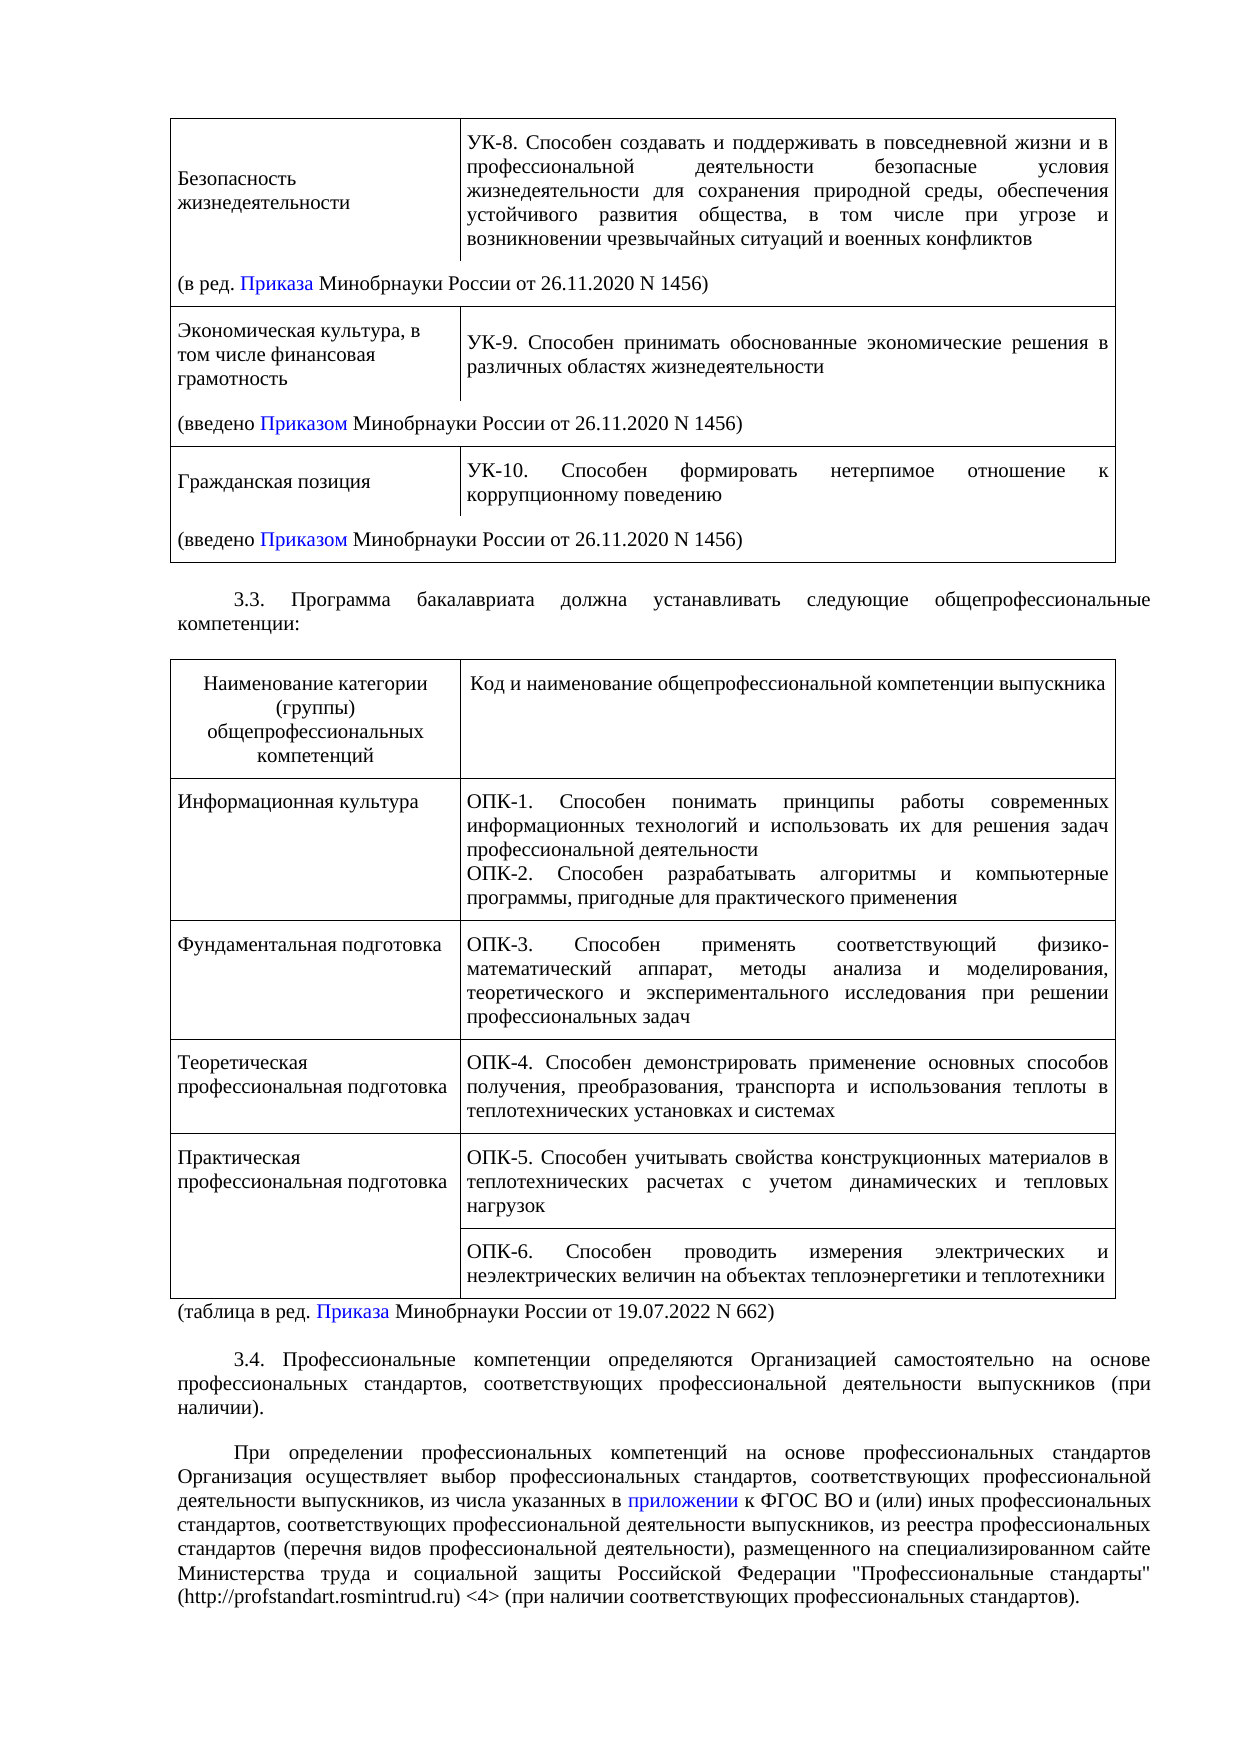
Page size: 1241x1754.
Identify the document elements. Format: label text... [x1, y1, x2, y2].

table_cell Теоретическая профессиональная подготовка [171, 1040, 460, 1133]
table_cell ОПК-6. Способен проводить измерения электрических и неэлектрических величин на объектах теплоэнергетики и теплотехники [461, 1229, 1115, 1298]
table_header Наименование категории (группы) общепрофессиональных компетенций [171, 660, 460, 777]
table_cell ОПК-5. Способен учитывать свойства конструкционных материалов в теплотехнических расчетах с учетом динамических и тепловых нагрузок [461, 1134, 1115, 1227]
table_cell УК-9. Способен принимать обоснованные экономические решения в различных областях жизнедеятельности [461, 307, 1115, 401]
table_cell Фундаментальная подготовка [171, 921, 460, 1038]
table_cell Гражданская позиция [171, 447, 460, 516]
table_cell УК-8. Способен создавать и поддерживать в повседневной жизни и в профессиональной деятельности безопасные условия жизнедеятельности для сохранения природной среды, обеспечения устойчивого развития общества, в том числе при угрозе и возникновении чрезвычайных ситуаций и военных конфликтов [461, 119, 1115, 261]
table_cell (введено Приказом Минобрнауки России от 26.11.2020 N 1456) [171, 516, 1115, 562]
table_cell (введено Приказом Минобрнауки России от 26.11.2020 N 1456) [171, 401, 1115, 446]
table_cell Экономическая культура, в том числе финансовая грамотность [171, 307, 460, 401]
table_cell (в ред. Приказа Минобрнауки России от 26.11.2020 N 1456) [171, 261, 1115, 306]
table_cell Практическая профессиональная подготовка [171, 1134, 460, 1298]
table_cell ОПК-1. Способен понимать принципы работы современных информационных технологий и использовать их для решения задач профессиональной деятельности ОПК-2. Способен разрабатывать алгоритмы и компьютерные программы, пригодные для практического применения [461, 779, 1115, 920]
text 3.4. Профессиональные компетенции определяются Организацией самостоятельно на основе профессиональных стандартов, соответствующих профессиональной деятельности выпускников (при наличии). [177, 1347, 1152, 1419]
table_cell Безопасность жизнедеятельности [171, 119, 460, 261]
table_cell Информационная культура [171, 779, 460, 920]
table_cell ОПК-4. Способен демонстрировать применение основных способов получения, преобразования, транспорта и использования теплоты в теплотехнических установках и системах [461, 1040, 1115, 1133]
text При определении профессиональных компетенций на основе профессиональных стандартов Организация осуществляет выбор профессиональных стандартов, соответствующих профессиональной деятельности выпускников, из числа указанных в приложении к ФГОС ВО и (или) иных профессиональных стандартов, соответствующих профессиональной деятельности выпускников, из реестра профессиональных стандартов (перечня видов профессиональной деятельности), размещенного на специализированном сайте Министерства труда и социальной защиты Российской Федерации "Профессиональные стандарты" (http://profstandart.rosmintrud.ru) <4> (при наличии соответствующих профессиональных стандартов). [177, 1440, 1152, 1608]
table_cell ОПК-3. Способен применять соответствующий физико-математический аппарат, методы анализа и моделирования, теоретического и экспериментального исследования при решении профессиональных задач [461, 921, 1115, 1038]
table_cell УК-10. Способен формировать нетерпимое отношение к коррупционному поведению [461, 447, 1115, 516]
text (таблица в ред. Приказа Минобрнауки России от 19.07.2022 N 662) [177, 1299, 1152, 1323]
text 3.3. Программа бакалавриата должна устанавливать следующие общепрофессиональные компетенции: [177, 587, 1152, 635]
table_header Код и наименование общепрофессиональной компетенции выпускника [461, 660, 1115, 777]
